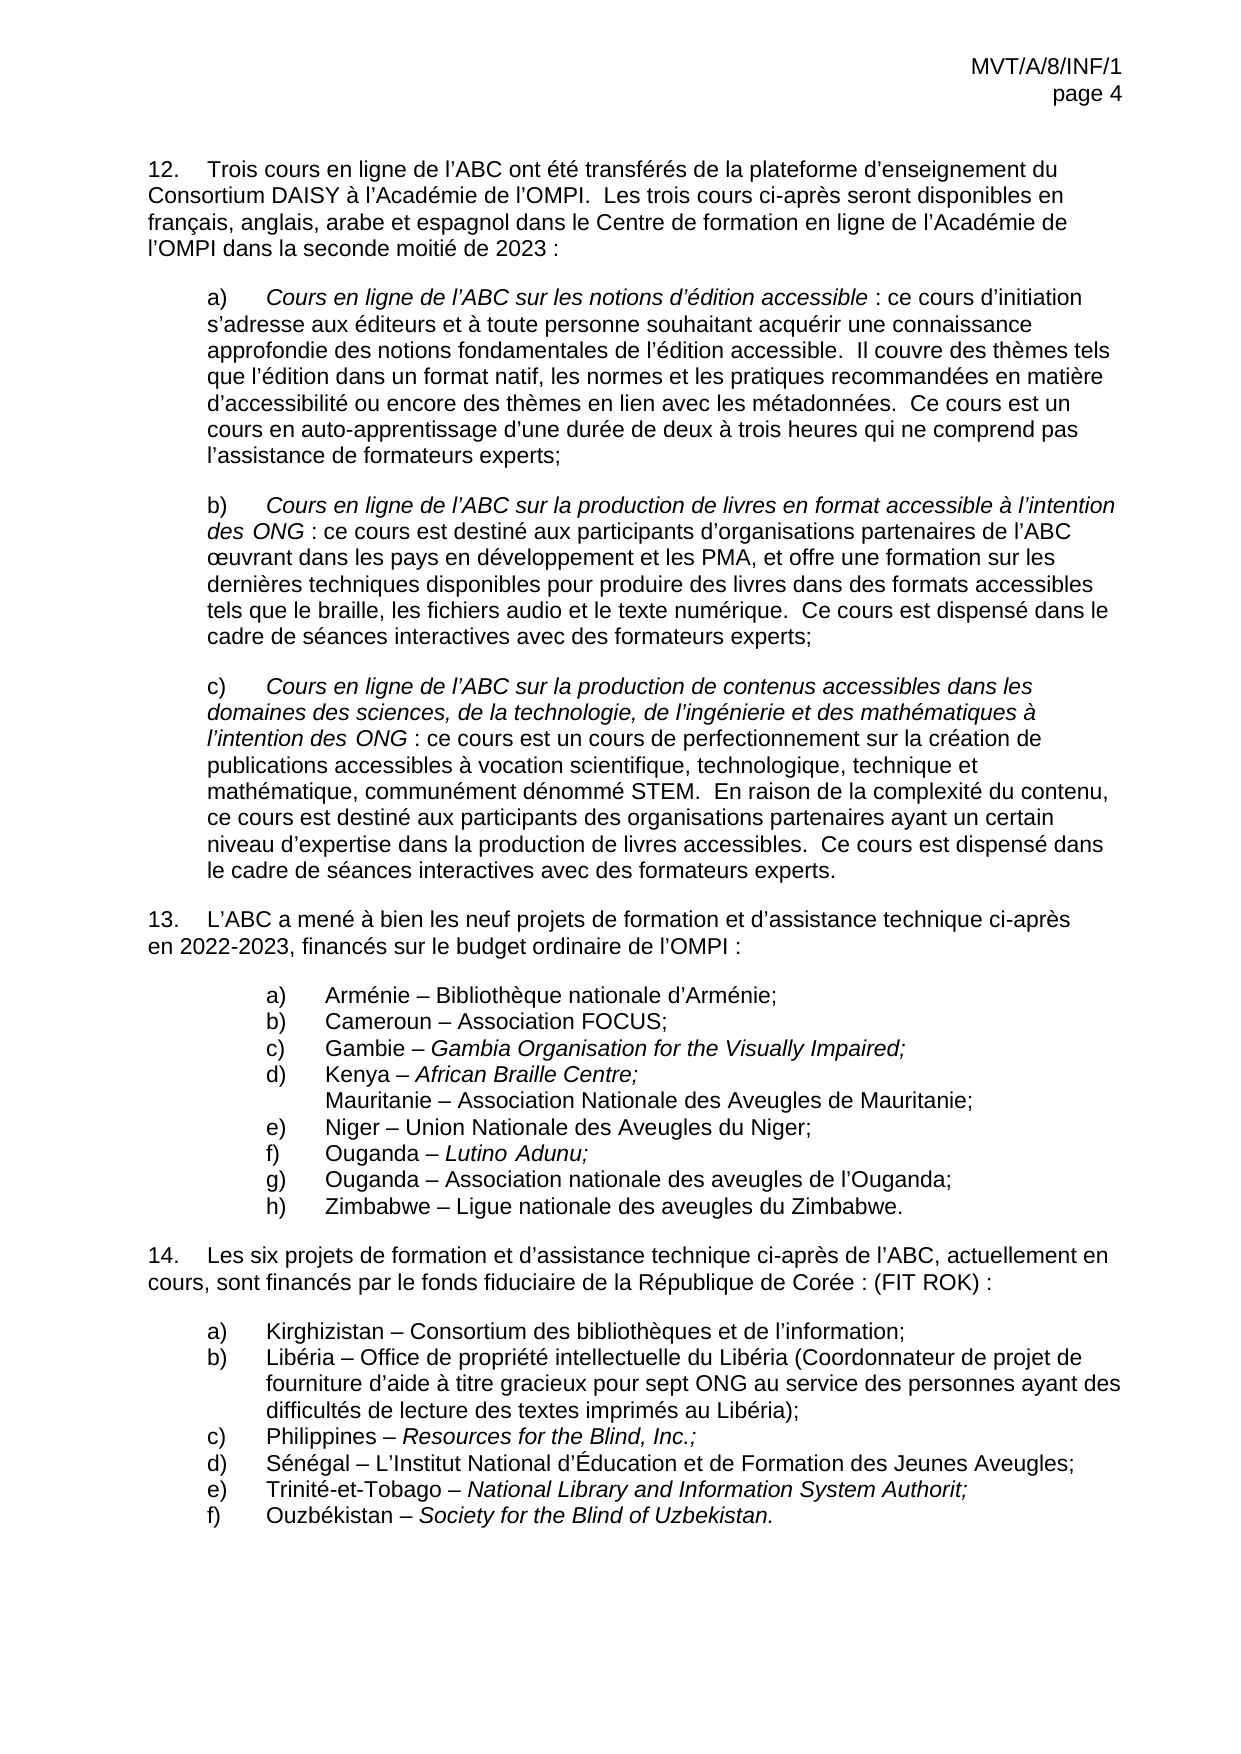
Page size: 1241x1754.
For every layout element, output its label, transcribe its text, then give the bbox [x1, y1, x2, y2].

list Cours en ligne de l’ABC sur la production de livres en format accessible à l’intention des ONG : ce cours est destiné aux participants d’organisations partenaires de l’ABC œuvrant dans les pays en développement et les PMA, et offre une formation sur les dernières techniques disponibles pour produire des livres dans des formats accessibles tels que le braille, les fichiers audio et le texte numérique. Ce cours est dispensé dans le cadre de séances interactives avec des formateurs experts; [207, 492, 1122, 650]
list Kenya – African Braille Centre; [266, 1061, 1122, 1087]
text Trois cours en ligne de l’ABC ont été transférés de la plateforme d’enseignement du Consortium DAISY à l’Académie de l’OMPI. Les trois cours ci-après seront disponibles en français, anglais, arabe et espagnol dans le Centre de formation en ligne de l’Académie de l’OMPI dans la seconde moitié de 2023 : [148, 156, 1122, 261]
list Ouzbékistan – Society for the Blind of Uzbekistan. [207, 1502, 1122, 1528]
list Cours en ligne de l’ABC sur la production de contenus accessibles dans les domaines des sciences, de la technologie, de l’ingénierie et des mathématiques à l’intention des ONG : ce cours est un cours de perfectionnement sur la création de publications accessibles à vocation scientifique, technologique, technique et mathématique, communément dénommé STEM. En raison de la complexité du contenu, ce cours est destiné aux participants des organisations partenaires ayant un certain niveau d’expertise dans la production de livres accessibles. Ce cours est dispensé dans le cadre de séances interactives avec des formateurs experts. [207, 673, 1122, 883]
text L’ABC a mené à bien les neuf projets de formation et d’assistance technique ci-après en 2022-2023, financés sur le budget ordinaire de l’OMPI : [148, 906, 1122, 959]
list Libéria – Office de propriété intellectuelle du Libéria (Coordonnateur de projet de fourniture d’aide à titre gracieux pour sept ONG au service des personnes ayant des difficultés de lecture des textes imprimés au Libéria); [207, 1344, 1122, 1423]
list Mauritanie – Association Nationale des Aveugles de Mauritanie; [266, 1087, 1122, 1114]
text Les six projets de formation et d’assistance technique ci-après de l’ABC, actuellement en cours, sont financés par le fonds fiduciaire de la République de Corée : (FIT ROK) : [148, 1242, 1122, 1295]
list Philippines – Resources for the Blind, Inc.; [207, 1423, 1122, 1449]
list Kirghizistan – Consortium des bibliothèques et de l’information; [207, 1318, 1122, 1344]
list Niger – Union Nationale des Aveugles du Niger; [266, 1114, 1122, 1140]
list Trinité-et-Tobago – National Library and Information System Authorit; [207, 1476, 1122, 1502]
list Ouganda – Lutino Adunu; [266, 1140, 1122, 1166]
list Ouganda – Association nationale des aveugles de l’Ouganda; [266, 1166, 1122, 1193]
list Cours en ligne de l’ABC sur les notions d’édition accessible : ce cours d’initiation s’adresse aux éditeurs et à toute personne souhaitant acquérir une connaissance approfondie des notions fondamentales de l’édition accessible. Il couvre des thèmes tels que l’édition dans un format natif, les normes et les pratiques recommandées en matière d’accessibilité ou encore des thèmes en lien avec les métadonnées. Ce cours est un cours en auto-apprentissage d’une durée de deux à trois heures qui ne comprend pas l’assistance de formateurs experts; [207, 284, 1122, 469]
list Gambie – Gambia Organisation for the Visually Impaired; [266, 1035, 1122, 1061]
list Arménie – Bibliothèque nationale d’Arménie; [266, 982, 1122, 1008]
list Zimbabwe – Ligue nationale des aveugles du Zimbabwe. [266, 1193, 1122, 1219]
list Cameroun – Association FOCUS; [266, 1008, 1122, 1035]
list Sénégal – L’Institut National d’Éducation et de Formation des Jeunes Aveugles; [207, 1449, 1122, 1476]
